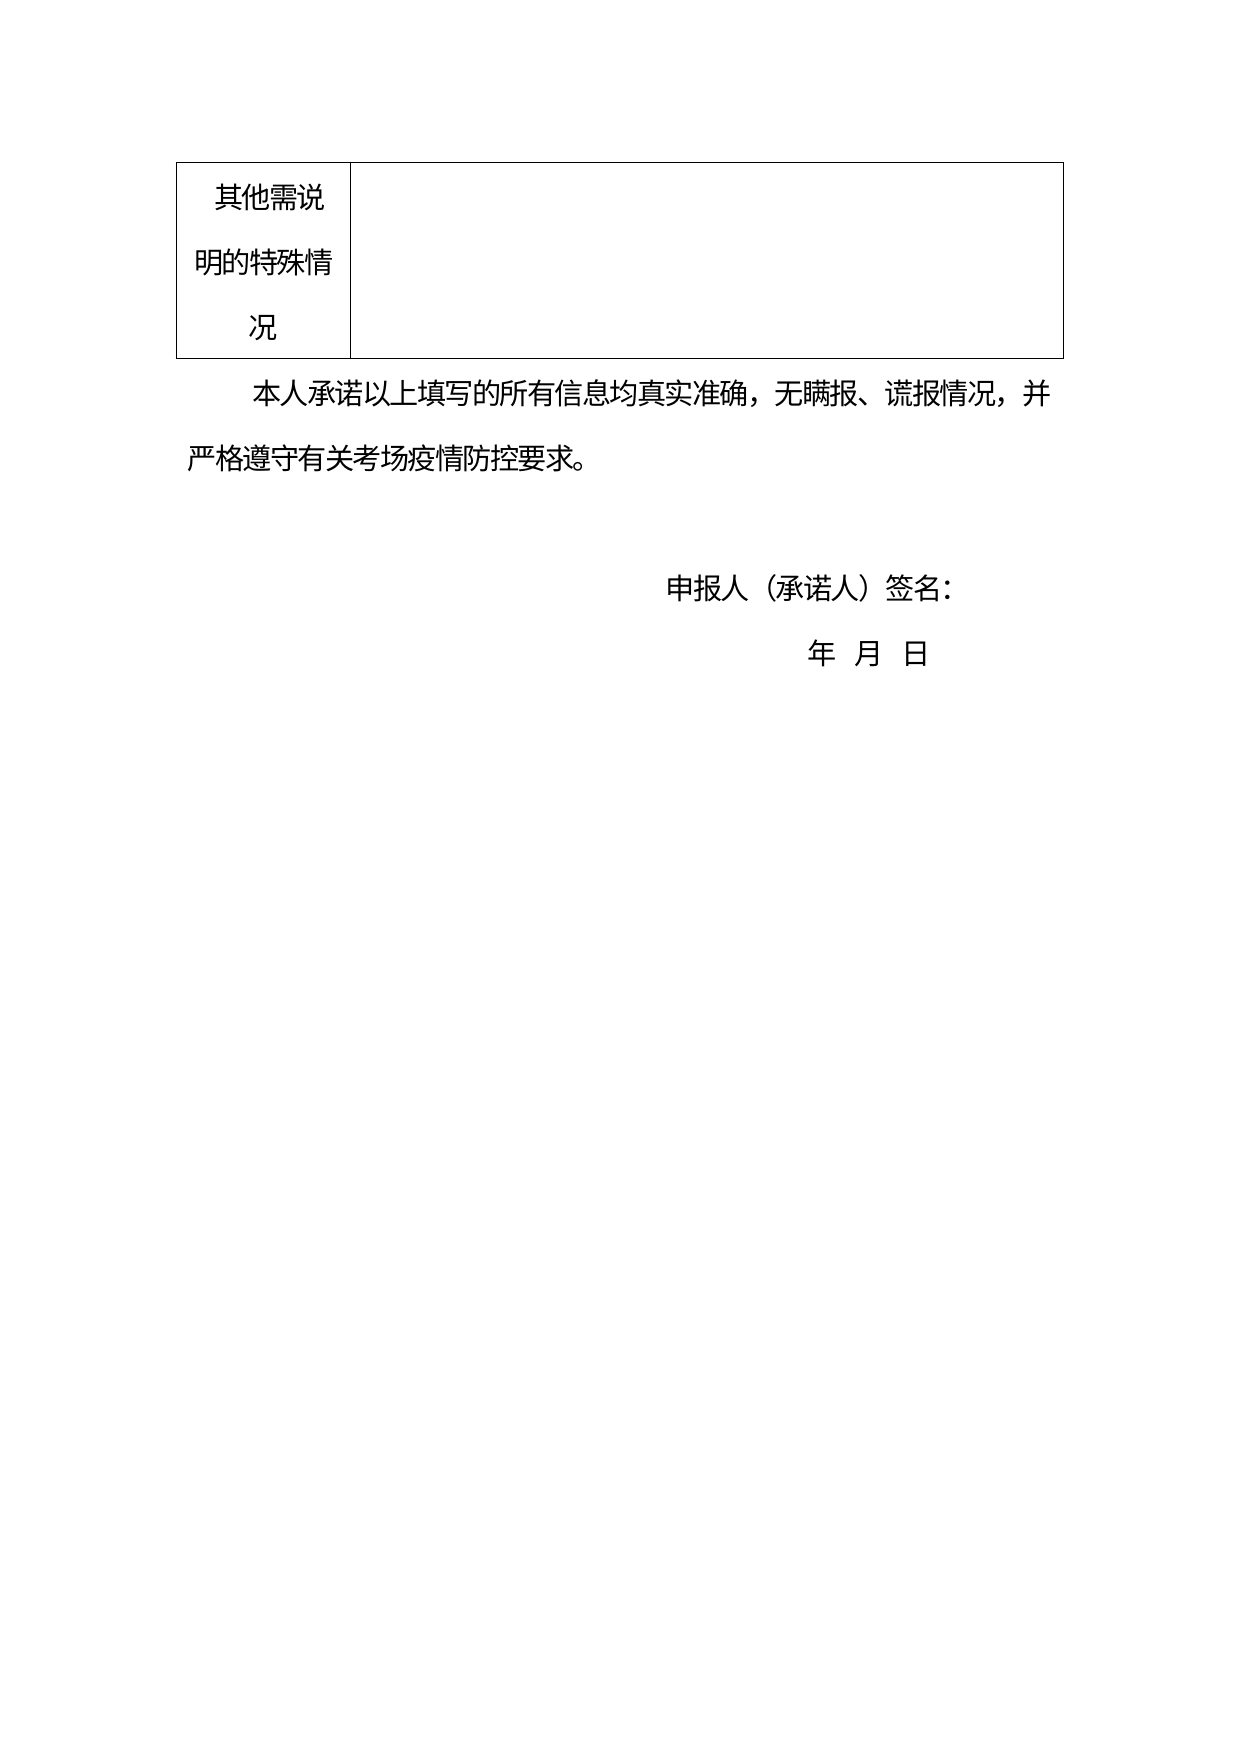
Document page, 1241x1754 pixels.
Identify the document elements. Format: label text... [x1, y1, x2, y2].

text 年 月 日 [187, 619, 1053, 684]
table_cell [351, 163, 1063, 358]
text 本人承诺以上填写的所有信息均真实准确，无瞒报、谎报情况，并严格遵守有关考场疫情防控要求。 [187, 359, 1053, 489]
table_cell 其他需说明的特殊情况 [177, 163, 350, 358]
text 申报人（承诺人）签名： [187, 554, 1053, 619]
